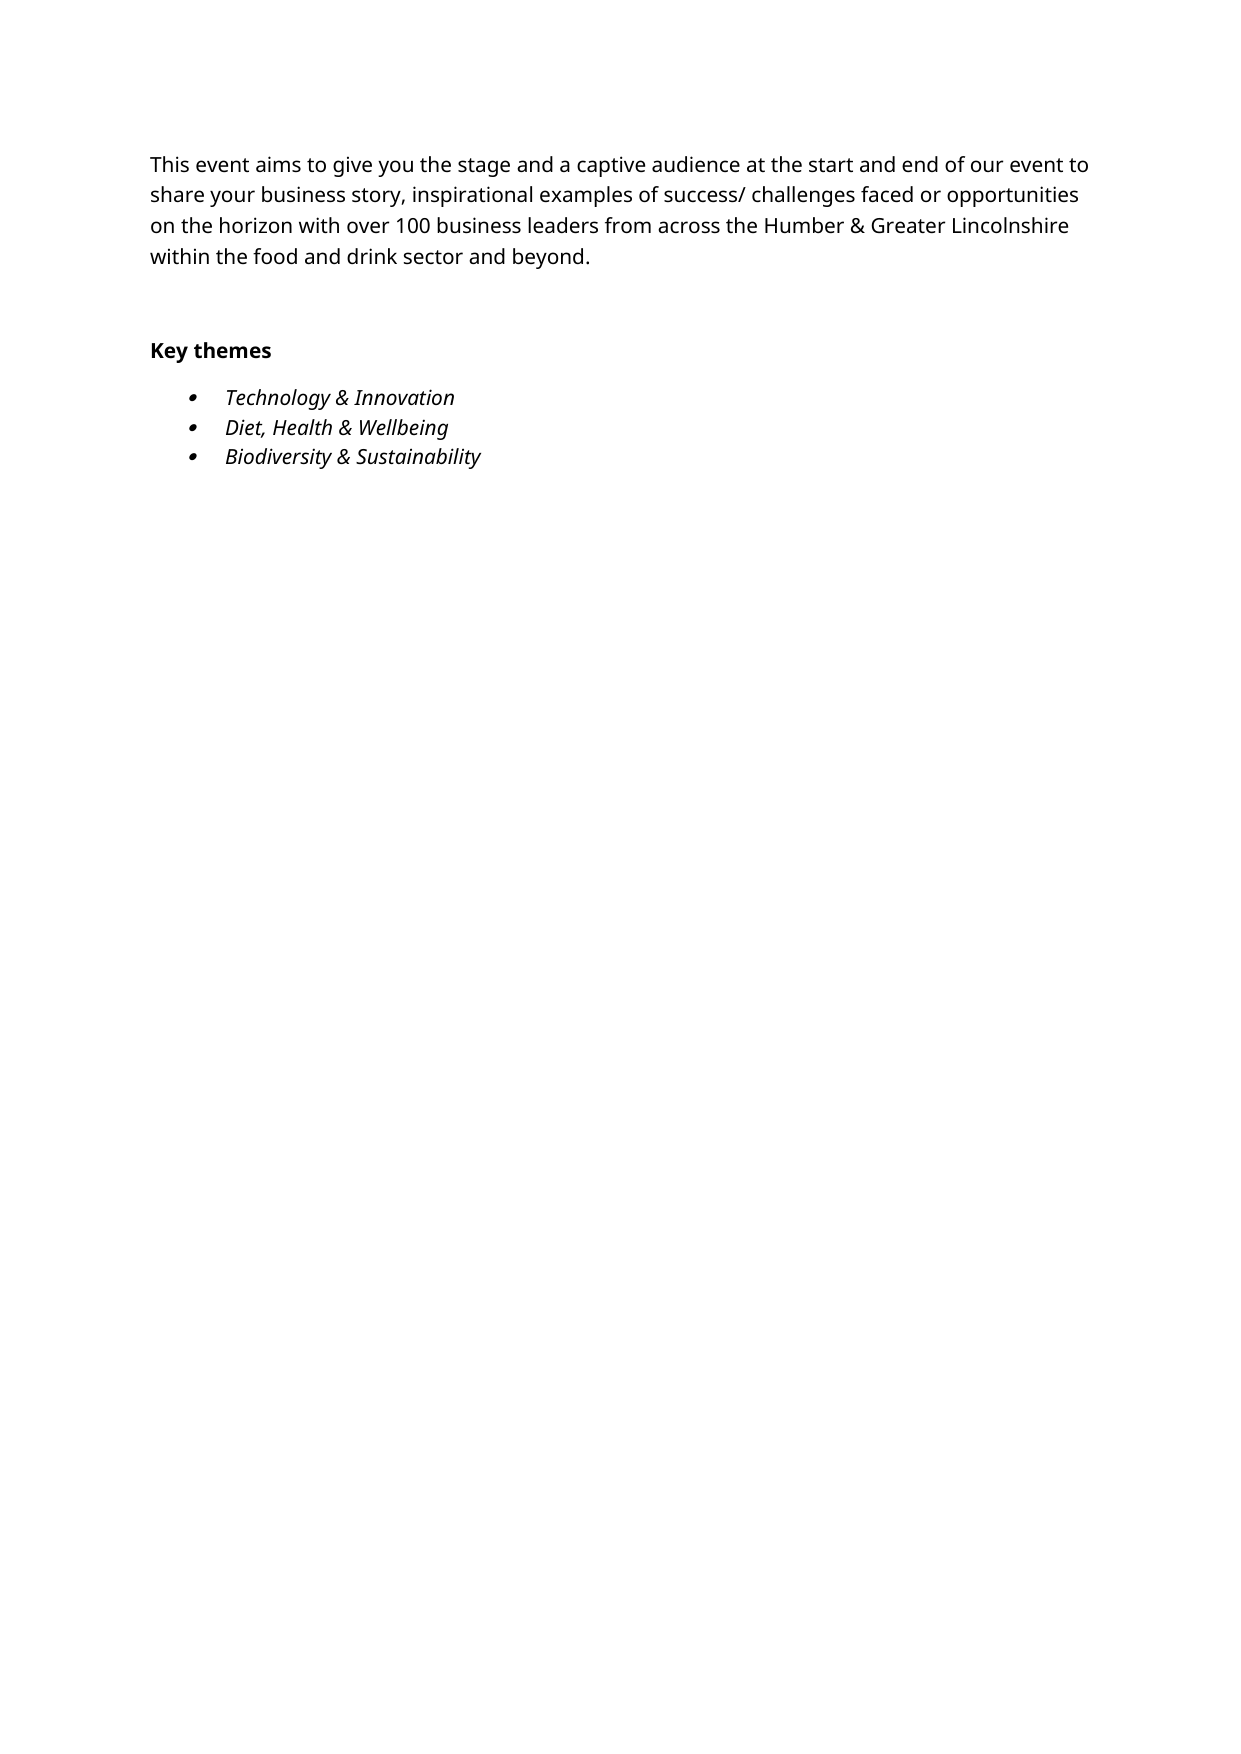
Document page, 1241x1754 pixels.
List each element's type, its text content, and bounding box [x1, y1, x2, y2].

text Key themes [150, 336, 1090, 365]
list Biodiversity & Sustainability [187, 442, 1090, 471]
list Diet, Health & Wellbeing [187, 413, 1090, 441]
list Technology & Innovation [187, 383, 1090, 411]
text This event aims to give you the stage and a captive audience at the start and end of our event to share your business story, inspirational examples of success/ challenges faced or opportunities on the horizon with over 100 business leaders from across the Humber & Greater Lincolnshire within the food and drink sector and beyond. [150, 150, 1090, 270]
